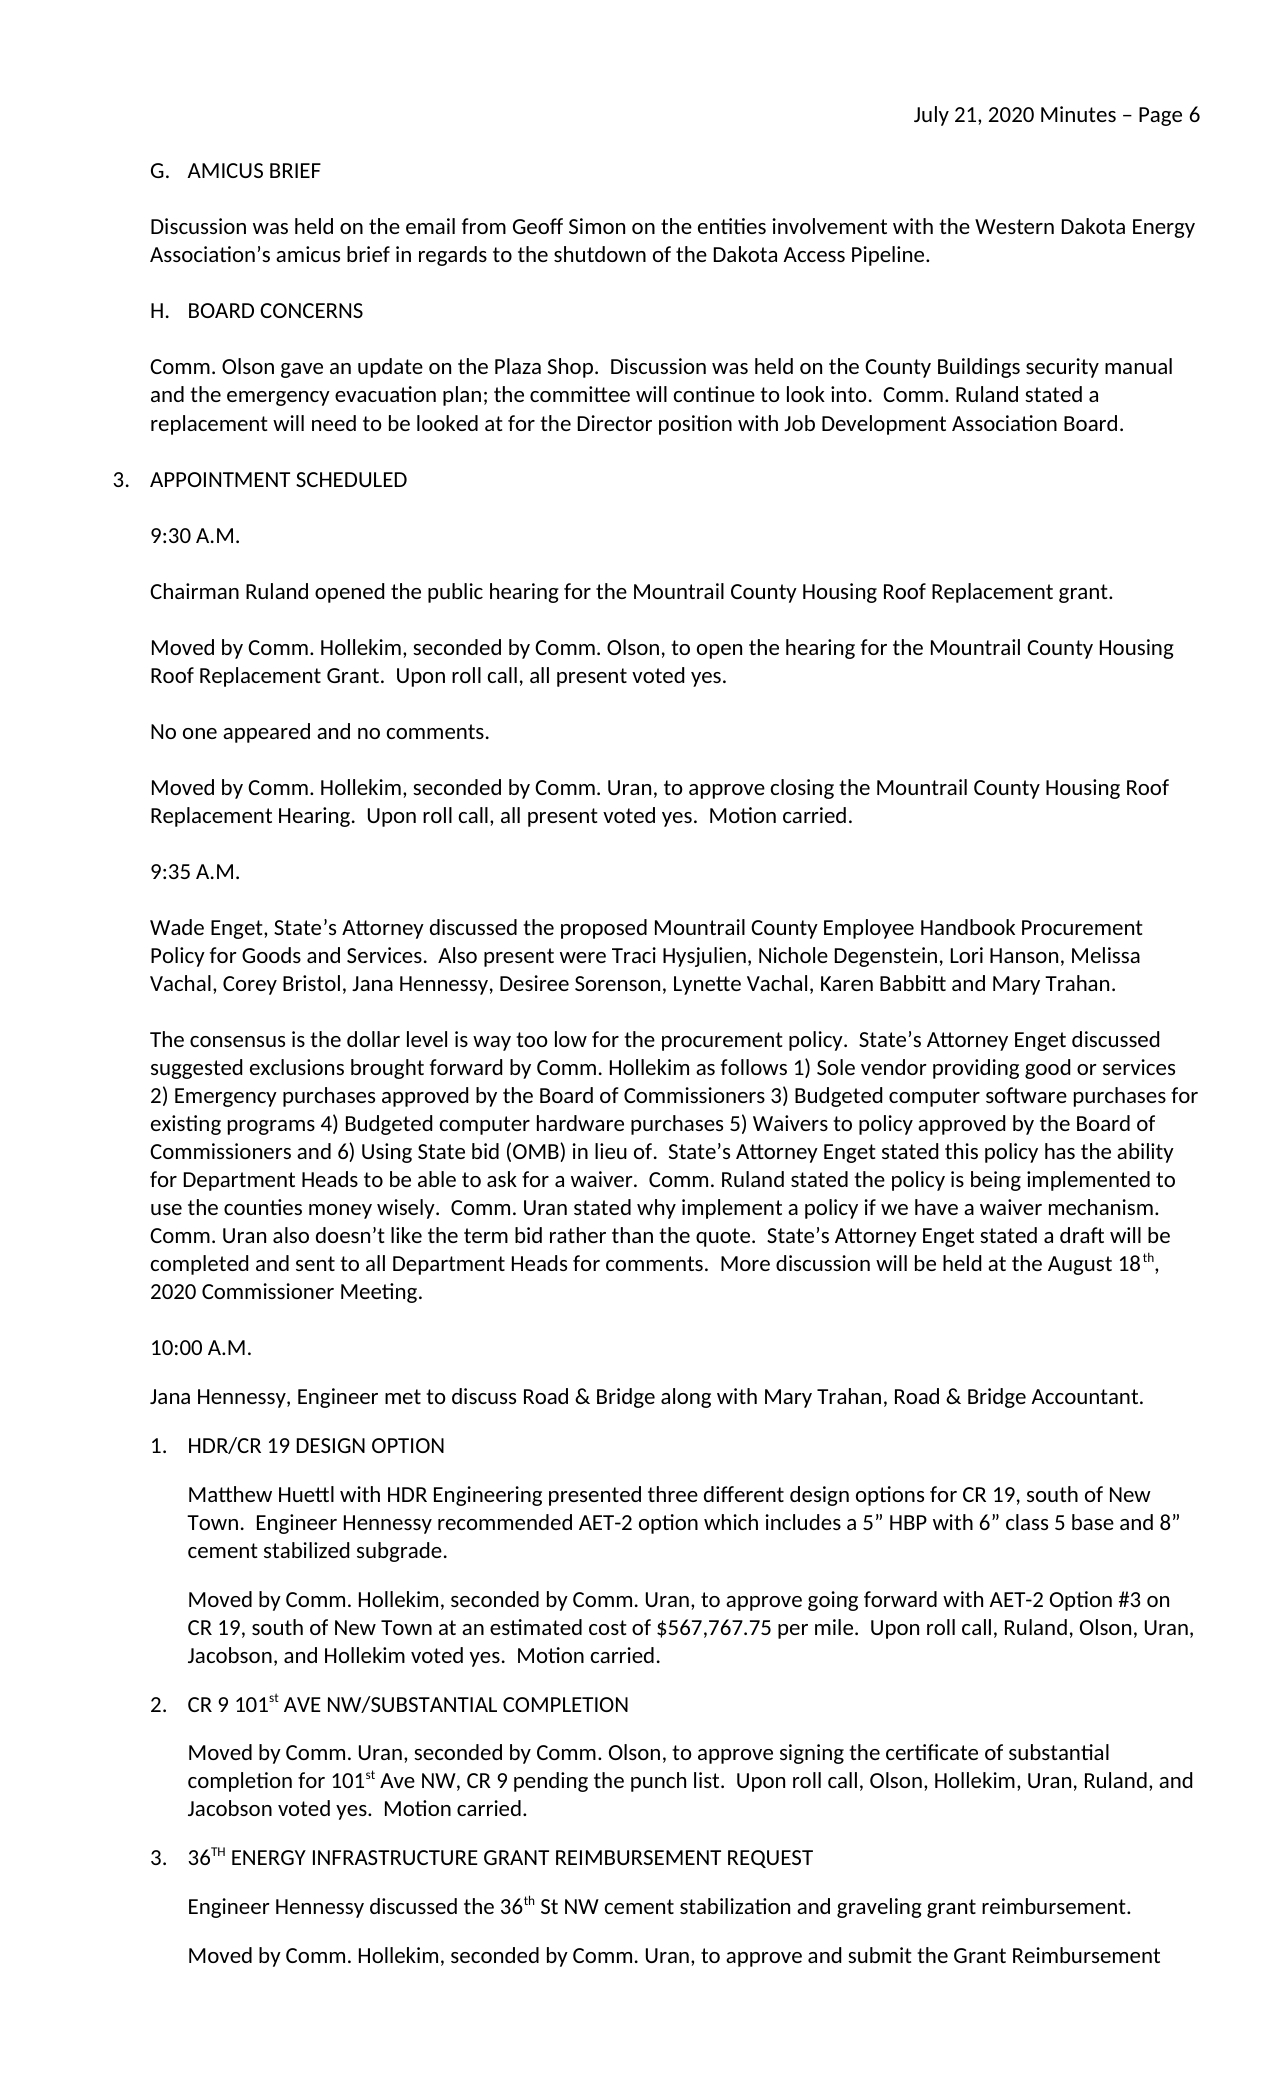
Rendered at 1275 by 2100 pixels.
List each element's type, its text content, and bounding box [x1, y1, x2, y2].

text 10:00 A.M. [150, 1333, 1200, 1361]
text Moved by Comm. Hollekim, seconded by Comm. Uran, to approve going forward with AET-2 Option #3 on CR 19, south of New Town at an estimated cost of $567,767.75 per mile. Upon roll call, Ruland, Olson, Uran, Jacobson, and Hollekim voted yes. Motion carried. [187, 1585, 1200, 1669]
list Chairman Ruland opened the public hearing for the Mountrail County Housing Roof Replacement grant. [150, 577, 1200, 605]
list No one appeared and no comments. [150, 717, 1200, 745]
list AMICUS BRIEF [150, 156, 1200, 184]
list BOARD CONCERNS [150, 297, 1200, 324]
list CR 9 101st AVE NW/SUBSTANTIAL COMPLETION [150, 1690, 1200, 1718]
text Comm. Olson gave an update on the Plaza Shop. Discussion was held on the County Buildings security manual and the emergency evacuation plan; the committee will continue to look into. Comm. Ruland stated a replacement will need to be looked at for the Director position with Job Development Association Board. [150, 353, 1200, 437]
list 9:35 A.M. [150, 857, 1200, 885]
text Moved by Comm. Uran, seconded by Comm. Olson, to approve signing the certificate of substantial completion for 101st Ave NW, CR 9 pending the punch list. Upon roll call, Olson, Hollekim, Uran, Ruland, and Jacobson voted yes. Motion carried. [187, 1738, 1200, 1823]
text Matthew Huettl with HDR Engineering presented three different design options for CR 19, south of New Town. Engineer Hennessy recommended AET-2 option which includes a 5” HBP with 6” class 5 base and 8” cement stabilized subgrade. [187, 1480, 1200, 1564]
list Moved by Comm. Hollekim, seconded by Comm. Olson, to open the hearing for the Mountrail County Housing Roof Replacement Grant. Upon roll call, all present voted yes. [150, 633, 1200, 689]
list APPOINTMENT SCHEDULED [112, 465, 1200, 493]
text The consensus is the dollar level is way too low for the procurement policy. State’s Attorney Enget discussed suggested exclusions brought forward by Comm. Hollekim as follows 1) Sole vendor providing good or services 2) Emergency purchases approved by the Board of Commissioners 3) Budgeted computer software purchases for existing programs 4) Budgeted computer hardware purchases 5) Waivers to policy approved by the Board of Commissioners and 6) Using State bid (OMB) in lieu of. State’s Attorney Enget stated this policy has the ability for Department Heads to be able to ask for a waiver. Comm. Ruland stated the policy is being implemented to use the counties money wisely. Comm. Uran stated why implement a policy if we have a waiver mechanism. Comm. Uran also doesn’t like the term bid rather than the quote. State’s Attorney Enget stated a draft will be completed and sent to all Department Heads for comments. More discussion will be held at the August 18th, 2020 Commissioner Meeting. [150, 1025, 1200, 1305]
list 36TH ENERGY INFRASTRUCTURE GRANT REIMBURSEMENT REQUEST [150, 1843, 1200, 1871]
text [187, 1941, 1200, 1969]
list HDR/CR 19 DESIGN OPTION [150, 1431, 1200, 1459]
list 9:30 A.M. [150, 521, 1200, 549]
list Moved by Comm. Hollekim, seconded by Comm. Uran, to approve closing the Mountrail County Housing Roof Replacement Hearing. Upon roll call, all present voted yes. Motion carried. [150, 773, 1200, 829]
text Engineer Hennessy discussed the 36th St NW cement stabilization and graveling grant reimbursement. [187, 1892, 1200, 1920]
text Jana Hennessy, Engineer met to discuss Road & Bridge along with Mary Trahan, Road & Bridge Accountant. [150, 1382, 1200, 1410]
text Discussion was held on the email from Geoff Simon on the entities involvement with the Western Dakota Energy Association’s amicus brief in regards to the shutdown of the Dakota Access Pipeline. [150, 212, 1200, 268]
text Wade Enget, State’s Attorney discussed the proposed Mountrail County Employee Handbook Procurement Policy for Goods and Services. Also present were Traci Hysjulien, Nichole Degenstein, Lori Hanson, Melissa Vachal, Corey Bristol, Jana Hennessy, Desiree Sorenson, Lynette Vachal, Karen Babbitt and Mary Trahan. [150, 913, 1200, 997]
